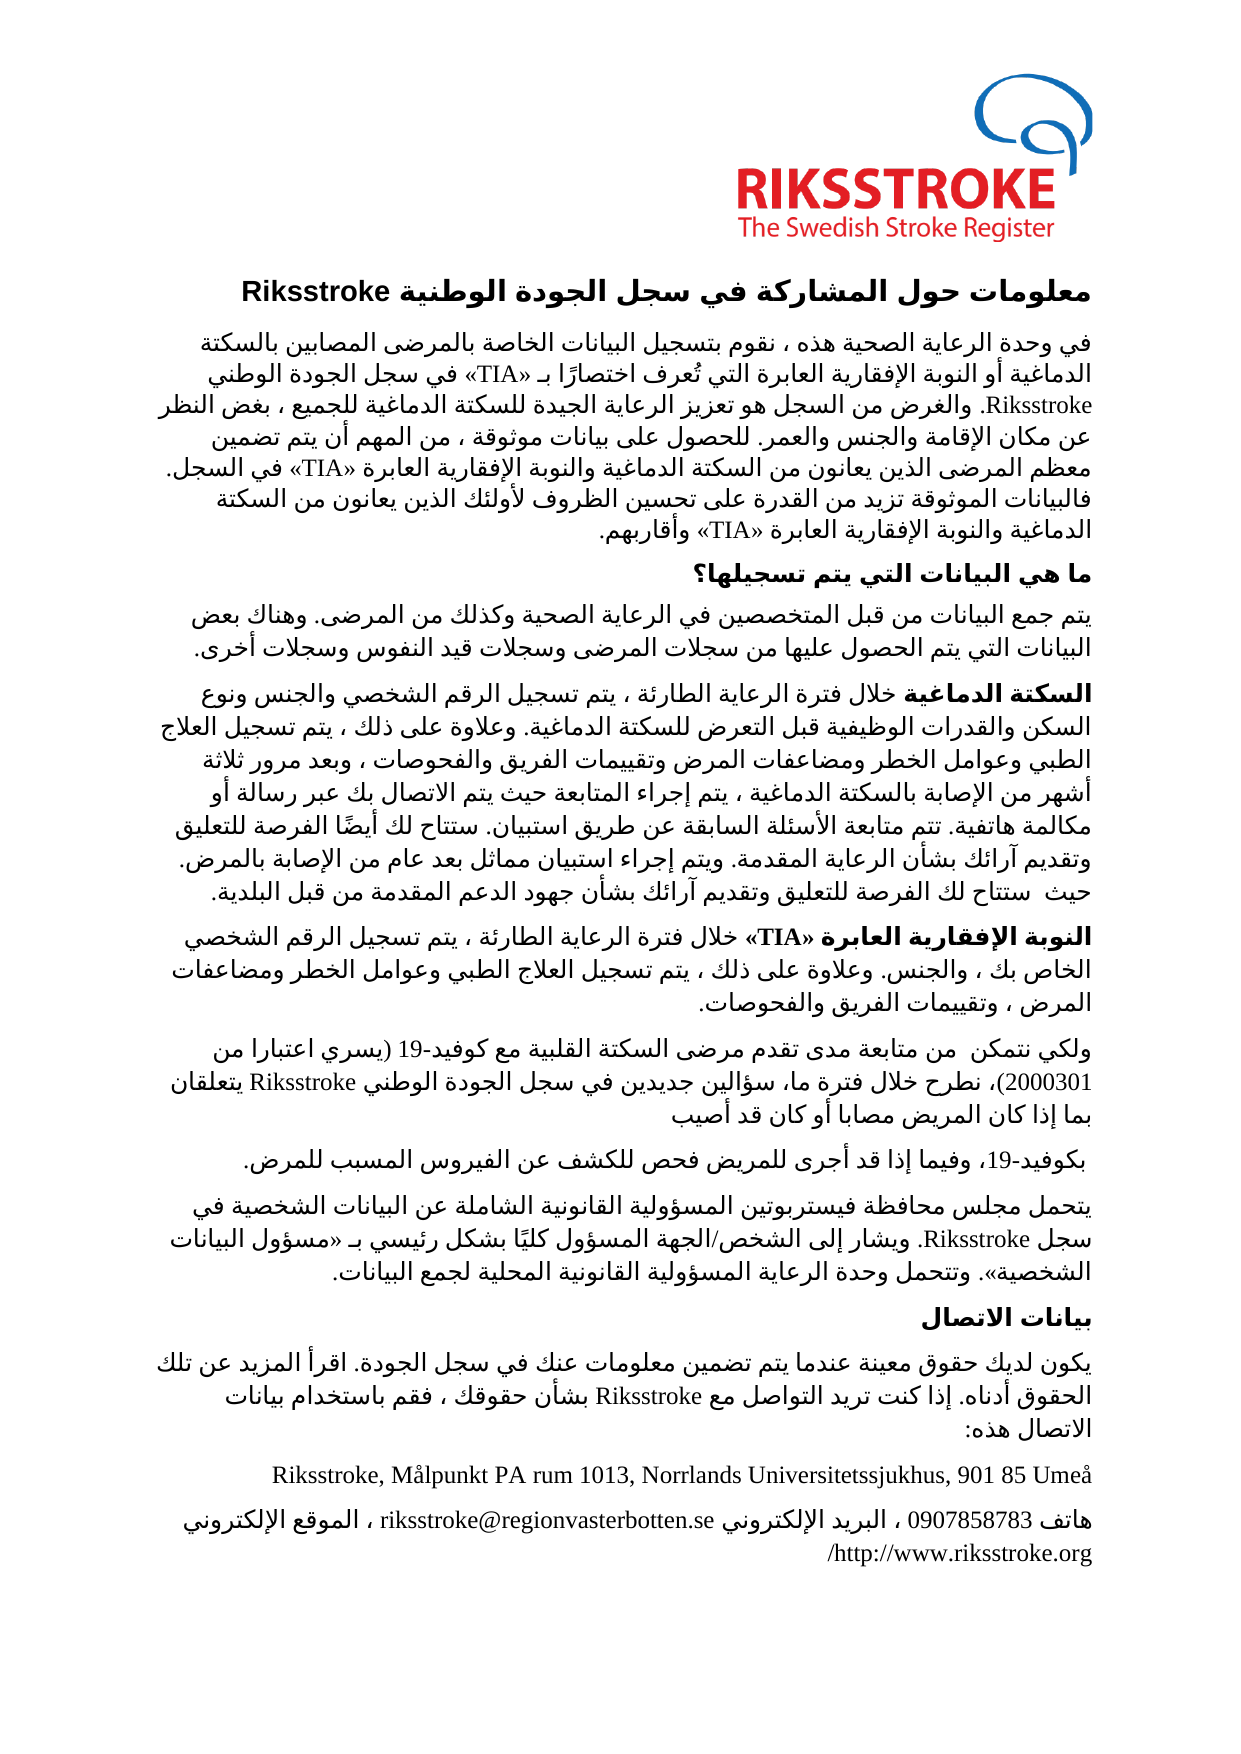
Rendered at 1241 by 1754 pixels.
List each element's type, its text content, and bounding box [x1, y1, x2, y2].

text يتم جمع البيانات من قبل المتخصصين في الرعاية الصحية وكذلك من المرضى. وهناك بعض البيانات التي يتم الحصول عليها من سجلات المرضى وسجلات قيد النفوس وسجلات أخرى. [148, 600, 1093, 662]
text هاتف 0907858783 ، البريد الإلكتروني riksstroke@regionvasterbotten.se ، الموقع الإلكتروني http://www.riksstroke.org/ [148, 1505, 1093, 1567]
text Riksstroke, Målpunkt PA rum 1013, Norrlands Universitetssjukhus, 901 85 Umeå [148, 1460, 1093, 1488]
text النوبة الإفقارية العابرة «TIA» خلال فترة الرعاية الطارئة ، يتم تسجيل الرقم الشخصي الخاص بك ، والجنس. وعلاوة على ذلك ، يتم تسجيل العلاج الطبي وعوامل الخطر ومضاعفات المرض ، وتقييمات الفريق والفحوصات. [148, 922, 1093, 1017]
text بكوفيد-19، وفيما إذا قد أجرى للمريض فحص للكشف عن الفيروس المسبب للمرض. [148, 1146, 1093, 1174]
text يتحمل مجلس محافظة فيستربوتين المسؤولية القانونية الشاملة عن البيانات الشخصية في سجل Riksstroke. ويشار إلى الشخص/الجهة المسؤول كليًا بشكل رئيسي بـ «مسؤول البيانات الشخصية». وتتحمل وحدة الرعاية المسؤولية القانونية المحلية لجمع البيانات. [148, 1191, 1093, 1286]
text يكون لديك حقوق معينة عندما يتم تضمين معلومات عنك في سجل الجودة. اقرأ المزيد عن تلك الحقوق أدناه. إذا كنت تريد التواصل مع Riksstroke بشأن حقوقك ، فقم باستخدام بيانات الاتصال هذه: [148, 1348, 1093, 1443]
text السكتة الدماغية خلال فترة الرعاية الطارئة ، يتم تسجيل الرقم الشخصي والجنس ونوع السكن والقدرات الوظيفية قبل التعرض للسكتة الدماغية. وعلاوة على ذلك ، يتم تسجيل العلاج الطبي وعوامل الخطر ومضاعفات المرض وتقييمات الفريق والفحوصات ، وبعد مرور ثلاثة أشهر من الإصابة بالسكتة الدماغية ، يتم إجراء المتابعة حيث يتم الاتصال بك عبر رسالة أو مكالمة هاتفية. تتم متابعة الأسئلة السابقة عن طريق استبيان. ستتاح لك أيضًا الفرصة للتعليق وتقديم آرائك بشأن الرعاية المقدمة. ويتم إجراء استبيان مماثل بعد عام من الإصابة بالمرض. حيث ستتاح لك الفرصة للتعليق وتقديم آرائك بشأن جهود الدعم المقدمة من قبل البلدية. [148, 679, 1093, 906]
text ما هي البيانات التي يتم تسجيلها؟ [148, 557, 1093, 588]
text بيانات الاتصال [148, 1303, 1093, 1331]
text ولكي نتمكن من متابعة مدى تقدم مرضى السكتة القلبية مع كوفيد-19 (يسري اعتبارا من 2000301)، نطرح خلال فترة ما، سؤالين جديدين في سجل الجودة الوطني Riksstroke يتعلقان بما إذا كان المريض مصابا أو كان قد أصيب [148, 1034, 1093, 1129]
text معلومات حول المشاركة في سجل الجودة الوطنية Riksstroke [148, 274, 1093, 308]
text في وحدة الرعاية الصحية هذه ، نقوم بتسجيل البيانات الخاصة بالمرضى المصابين بالسكتة الدماغية أو النوبة الإفقارية العابرة التي تُعرف اختصارًا بـ «TIA» في سجل الجودة الوطني Riksstroke. والغرض من السجل هو تعزيز الرعاية الجيدة للسكتة الدماغية للجميع ، بغض النظر عن مكان الإقامة والجنس والعمر. للحصول على بيانات موثوقة ، من المهم أن يتم تضمين معظم المرضى الذين يعانون من السكتة الدماغية والنوبة الإفقارية العابرة «TIA» في السجل. فالبيانات الموثوقة تزيد من القدرة على تحسين الظروف لأولئك الذين يعانون من السكتة الدماغية والنوبة الإفقارية العابرة «TIA» وأقاربهم. [148, 325, 1093, 544]
